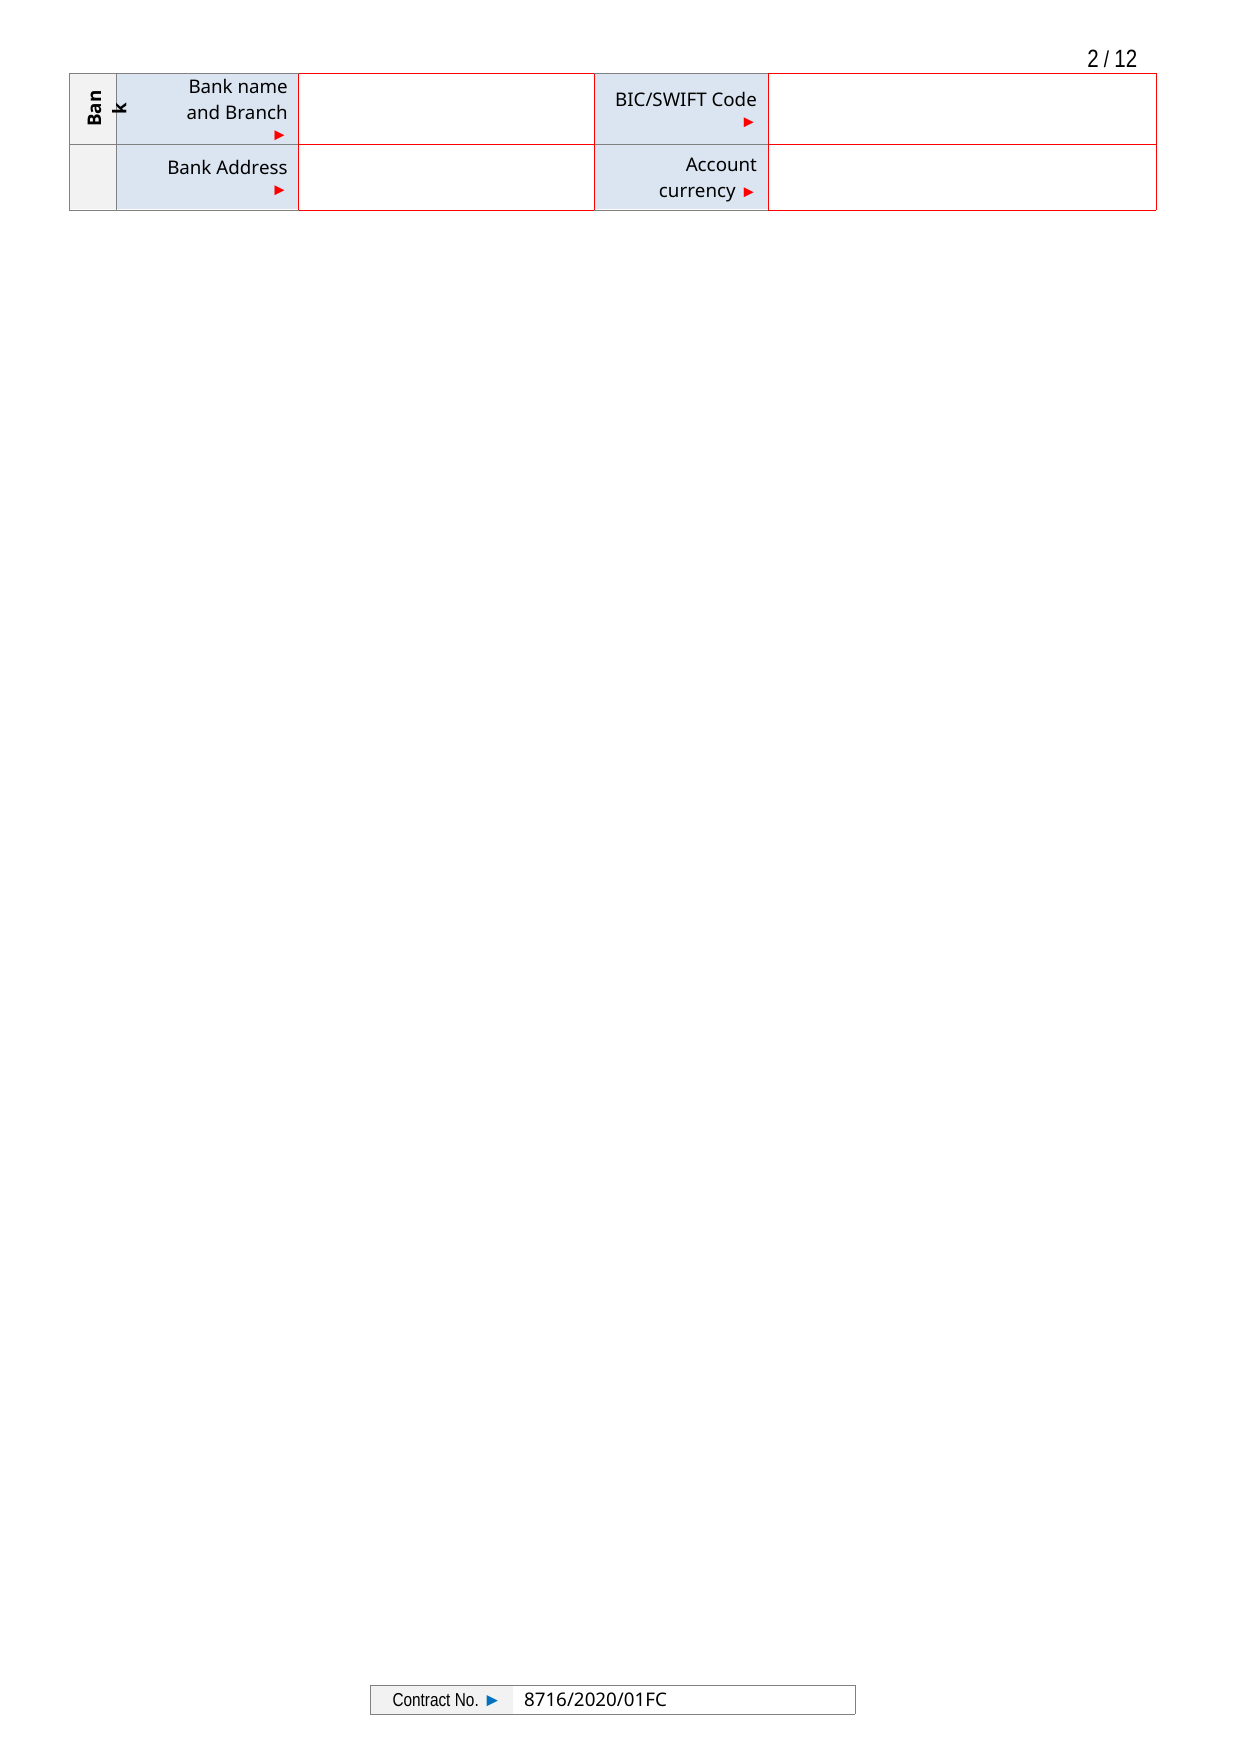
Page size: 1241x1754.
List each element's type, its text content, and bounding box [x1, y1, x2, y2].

table_cell Bank name and Branch ► [117, 74, 298, 144]
table_cell [769, 145, 1156, 209]
table_cell [299, 74, 594, 144]
table_cell [299, 145, 594, 209]
table_cell [769, 74, 1156, 144]
table_cell Account currency ► [595, 145, 768, 209]
table_cell BIC/SWIFT Code ► [595, 74, 768, 144]
table_cell [70, 145, 116, 209]
table_cell Bank Address ► [117, 145, 298, 209]
